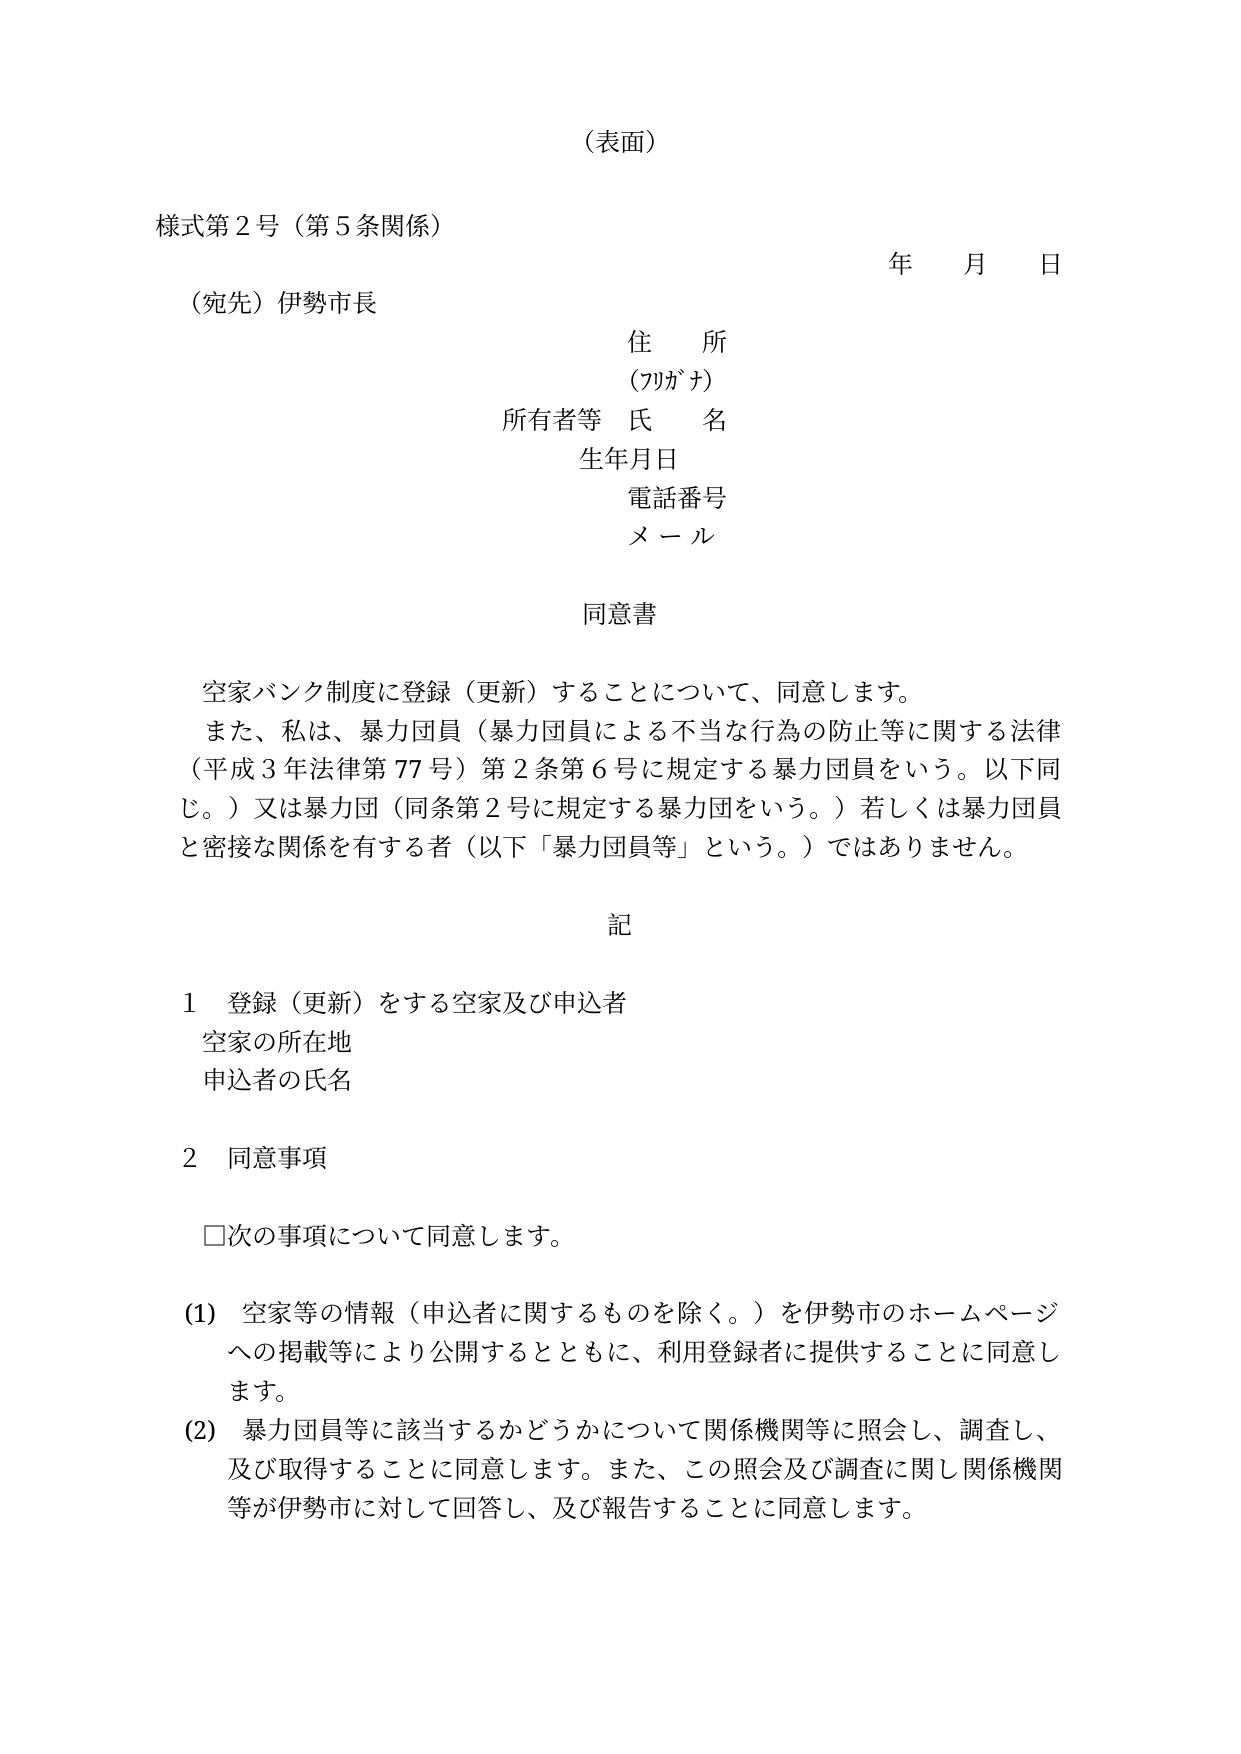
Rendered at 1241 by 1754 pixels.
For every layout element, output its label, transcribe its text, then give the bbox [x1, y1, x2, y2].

text 電話番号 [177, 477, 1063, 516]
text 同意書 [177, 593, 1063, 632]
text 所有者等 氏 名 [177, 399, 1063, 438]
text ２ 同意事項 [177, 1137, 1063, 1176]
text (1) 空家等の情報（申込者に関するものを除く。）を伊勢市のホームページへの掲載等により公開するとともに、利用登録者に提供することに同意します。 [177, 1293, 1063, 1409]
text （宛先）伊勢市長 [177, 282, 1063, 321]
text □次の事項について同意します。 [177, 1215, 1063, 1254]
text メール [177, 516, 1063, 554]
text また、私は、暴力団員（暴力団員による不当な行為の防止等に関する法律（平成３年法律第77号）第２条第６号に規定する暴力団員をいう。以下同じ。）又は暴力団（同条第２号に規定する暴力団をいう。）若しくは暴力団員と密接な関係を有する者（以下「暴力団員等」という。）ではありません。 [177, 710, 1063, 865]
text （ﾌﾘｶﾞﾅ） [177, 360, 1063, 399]
text (2) 暴力団員等に該当するかどうかについて関係機関等に照会し、調査し、及び取得することに同意します。また、この照会及び調査に関し関係機関等が伊勢市に対して回答し、及び報告することに同意します。 [177, 1409, 1063, 1526]
text 生年月日 [177, 438, 1063, 477]
text １ 登録（更新）をする空家及び申込者 [177, 982, 1063, 1021]
text 空家バンク制度に登録（更新）することについて、同意します。 [177, 671, 1063, 710]
text 年 月 日 [177, 244, 1063, 282]
text 住 所 [177, 321, 1063, 360]
text 様式第２号（第５条関係） [155, 205, 1063, 244]
text 空家の所在地 [177, 1021, 1063, 1059]
subtitle 記 [177, 904, 1063, 943]
text 申込者の氏名 [177, 1059, 1063, 1098]
